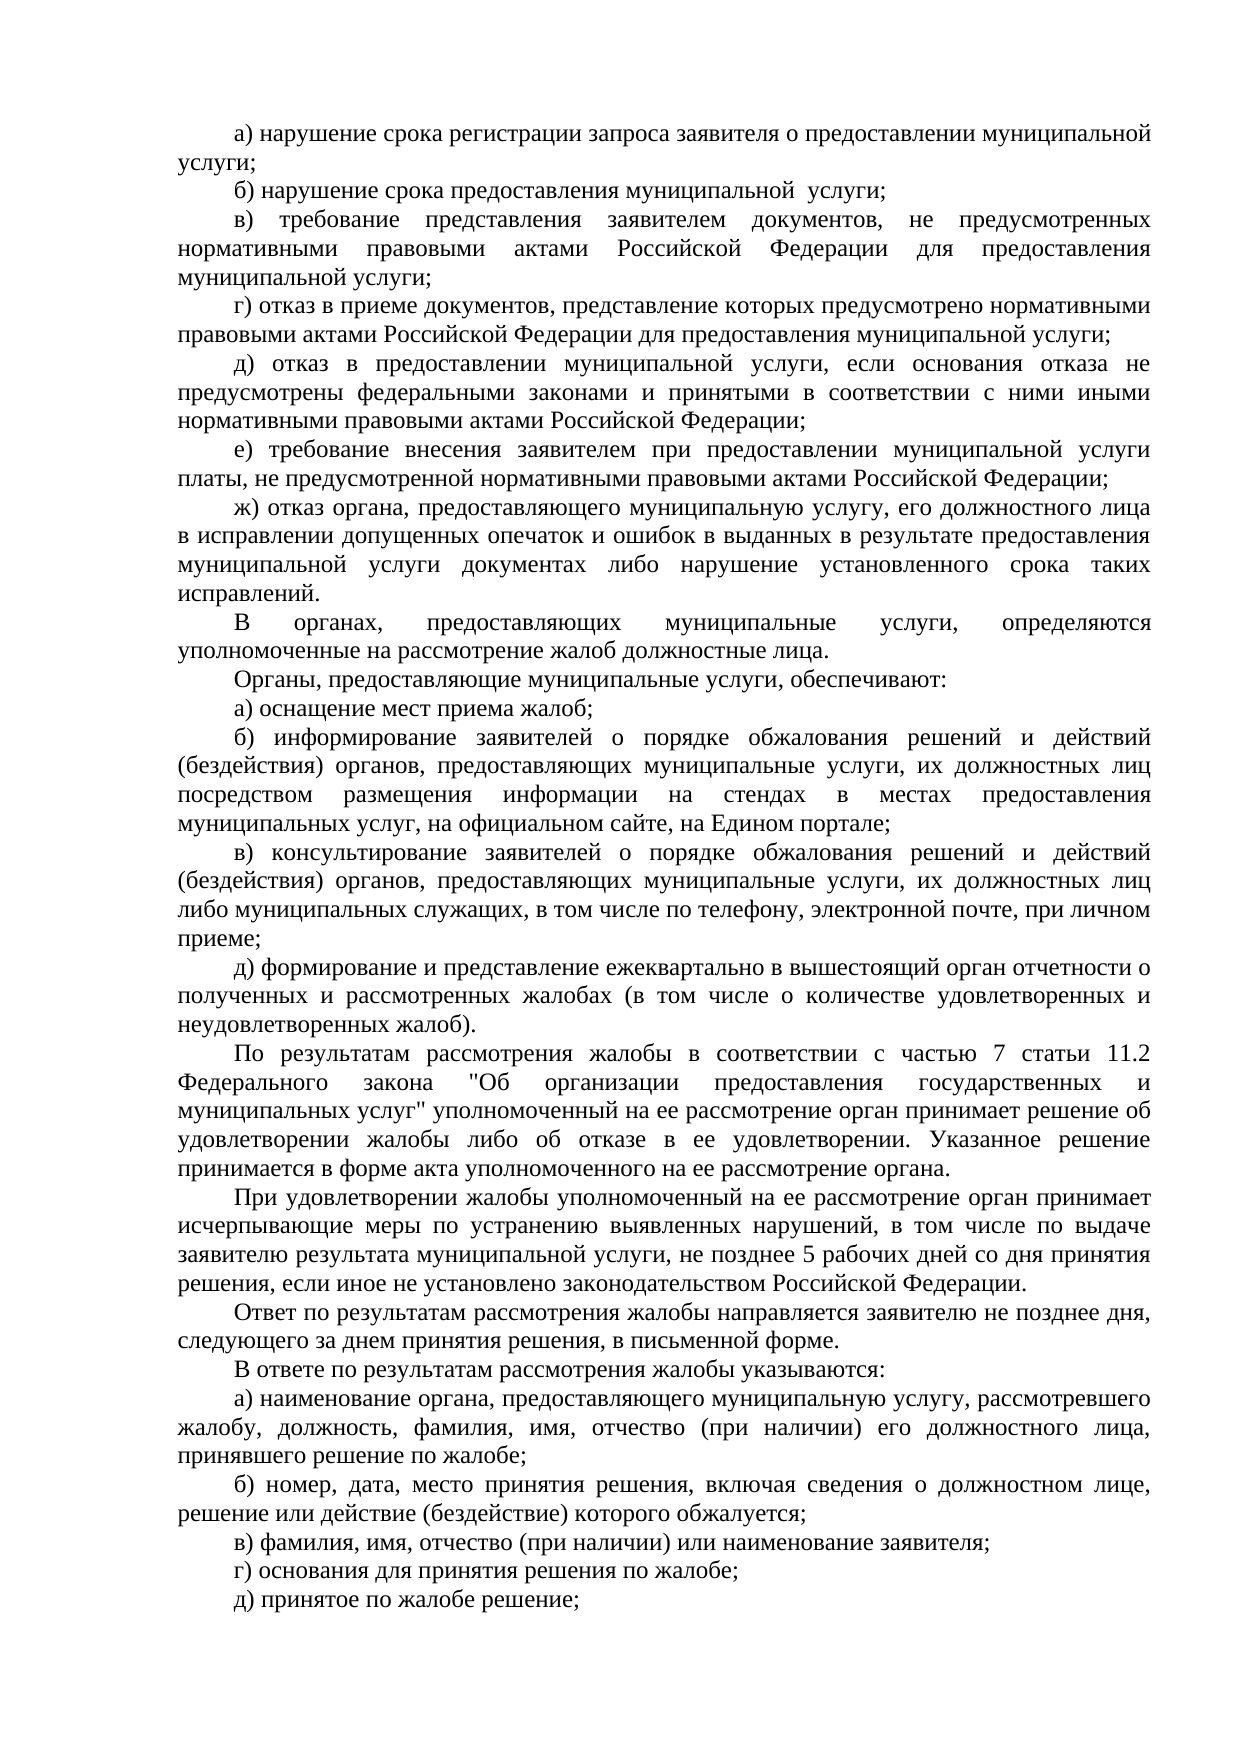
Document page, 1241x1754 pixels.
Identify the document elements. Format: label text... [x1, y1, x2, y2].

text Органы, предоставляющие муниципальные услуги, обеспечивают: [177, 664, 1152, 693]
text г) отказ в приеме документов, представление которых предусмотрено нормативными правовыми актами Российской Федерации для предоставления муниципальной услуги; [177, 291, 1152, 348]
text в) фамилия, имя, отчество (при наличии) или наименование заявителя; [177, 1527, 1152, 1556]
text е) требование внесения заявителем при предоставлении муниципальной услуги платы, не предусмотренной нормативными правовыми актами Российской Федерации; [177, 434, 1152, 492]
text При удовлетворении жалобы уполномоченный на ее рассмотрение орган принимает исчерпывающие меры по устранению выявленных нарушений, в том числе по выдаче заявителю результата муниципальной услуги, не позднее 5 рабочих дней со дня принятия решения, если иное не установлено законодательством Российской Федерации. [177, 1182, 1152, 1297]
text а) оснащение мест приема жалоб; [177, 693, 1152, 722]
text По результатам рассмотрения жалобы в соответствии с частью 7 статьи 11.2 Федерального закона "Об организации предоставления государственных и муниципальных услуг" уполномоченный на ее рассмотрение орган принимает решение об удовлетворении жалобы либо об отказе в ее удовлетворении. Указанное решение принимается в форме акта уполномоченного на ее рассмотрение органа. [177, 1038, 1152, 1182]
text д) принятое по жалобе решение; [177, 1584, 1152, 1613]
text в) требование представления заявителем документов, не предусмотренных нормативными правовыми актами Российской Федерации для предоставления муниципальной услуги; [177, 204, 1152, 291]
text д) отказ в предоставлении муниципальной услуги, если основания отказа не предусмотрены федеральными законами и принятыми в соответствии с ними иными нормативными правовыми актами Российской Федерации; [177, 348, 1152, 434]
text а) наименование органа, предоставляющего муниципальную услугу, рассмотревшего жалобу, должность, фамилия, имя, отчество (при наличии) его должностного лица, принявшего решение по жалобе; [177, 1383, 1152, 1469]
text а) нарушение срока регистрации запроса заявителя о предоставлении муниципальной услуги; [177, 118, 1152, 176]
text б) номер, дата, место принятия решения, включая сведения о должностном лице, решение или действие (бездействие) которого обжалуется; [177, 1469, 1152, 1527]
text в) консультирование заявителей о порядке обжалования решений и действий (бездействия) органов, предоставляющих муниципальные услуги, их должностных лиц либо муниципальных служащих, в том числе по телефону, электронной почте, при личном приеме; [177, 837, 1152, 952]
text б) нарушение срока предоставления муниципальной услуги; [177, 176, 1152, 204]
text Ответ по результатам рассмотрения жалобы направляется заявителю не позднее дня, следующего за днем принятия решения, в письменной форме. [177, 1297, 1152, 1354]
text г) основания для принятия решения по жалобе; [177, 1556, 1152, 1584]
text б) информирование заявителей о порядке обжалования решений и действий (бездействия) органов, предоставляющих муниципальные услуги, их должностных лиц посредством размещения информации на стендах в местах предоставления муниципальных услуг, на официальном сайте, на Едином портале; [177, 722, 1152, 837]
text ж) отказ органа, предоставляющего муниципальную услугу, его должностного лица в исправлении допущенных опечаток и ошибок в выданных в результате предоставления муниципальной услуги документах либо нарушение установленного срока таких исправлений. [177, 492, 1152, 607]
text д) формирование и представление ежеквартально в вышестоящий орган отчетности о полученных и рассмотренных жалобах (в том числе о количестве удовлетворенных и неудовлетворенных жалоб). [177, 952, 1152, 1038]
text В ответе по результатам рассмотрения жалобы указываются: [177, 1354, 1152, 1383]
text В органах, предоставляющих муниципальные услуги, определяются уполномоченные на рассмотрение жалоб должностные лица. [177, 607, 1152, 664]
